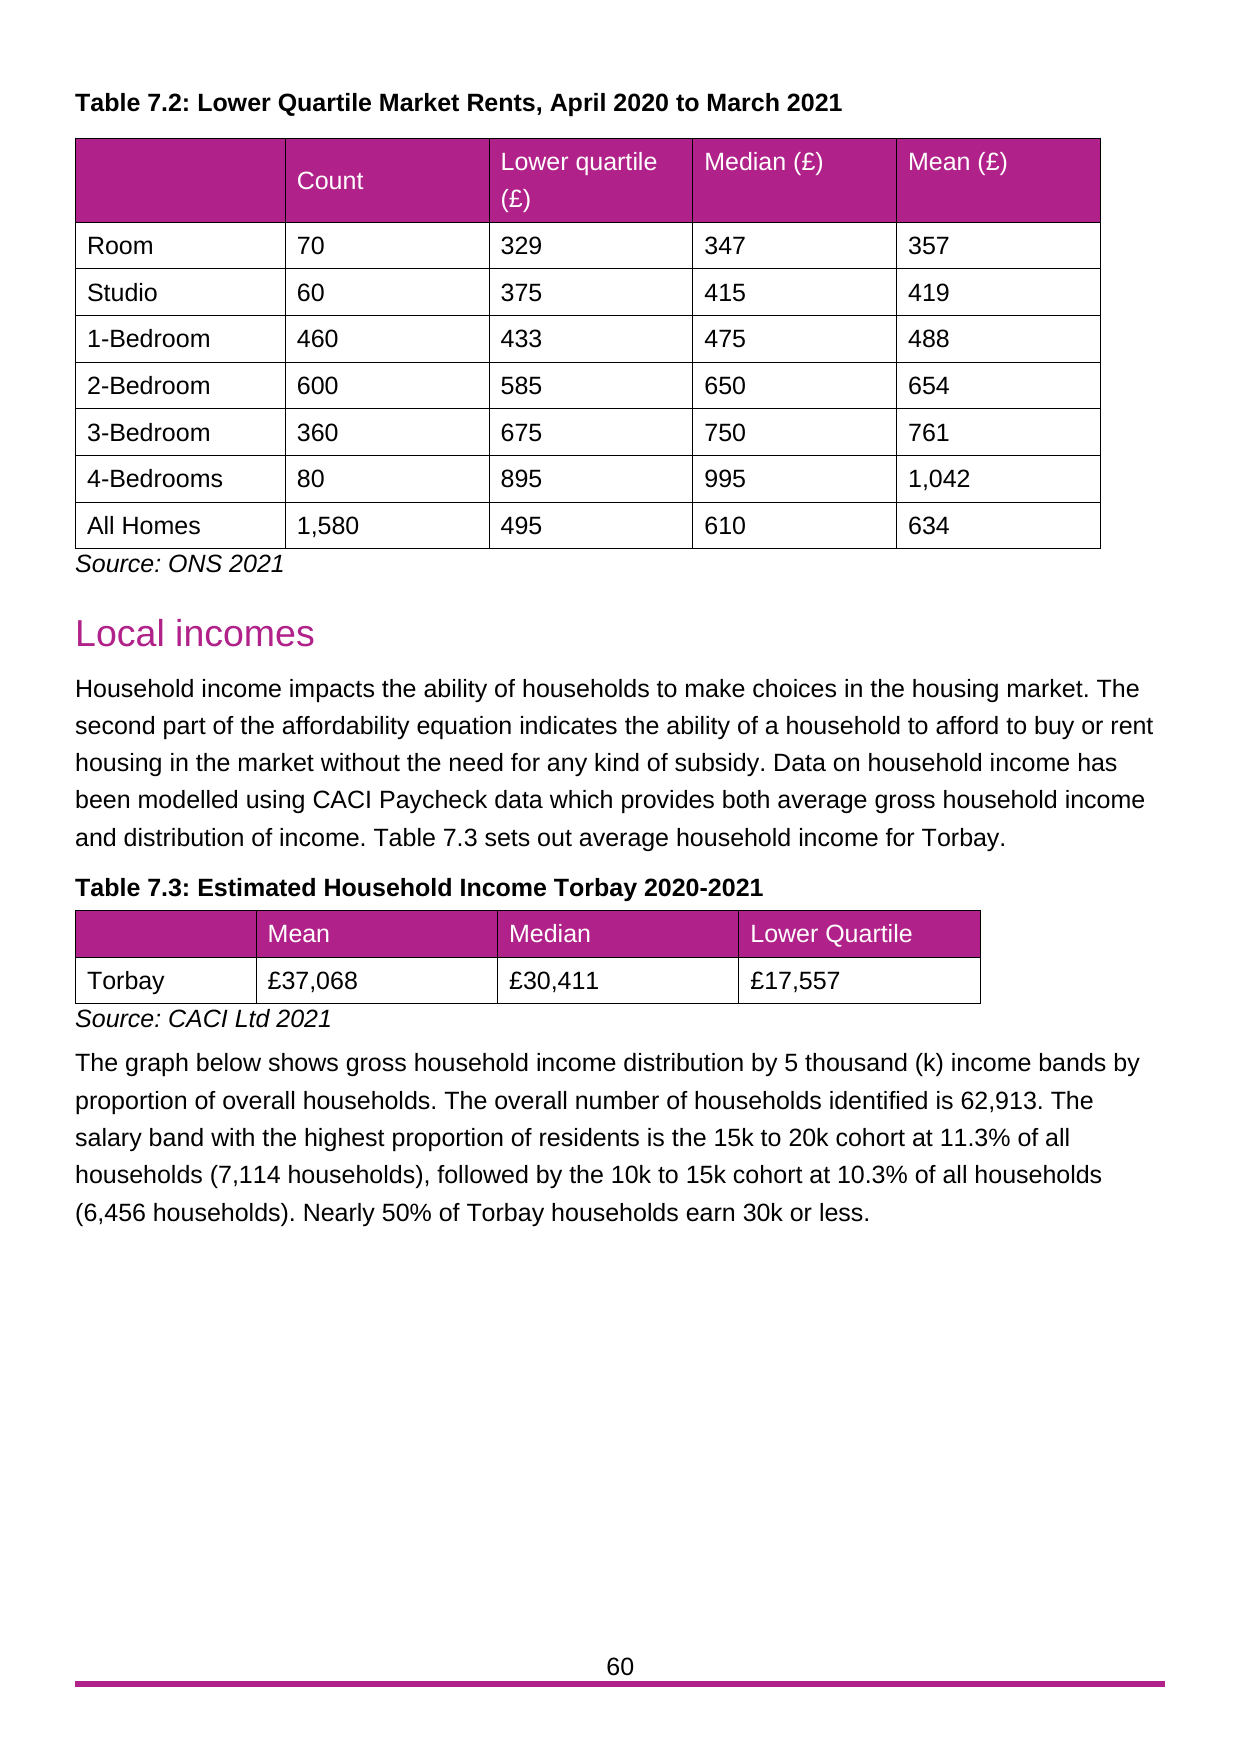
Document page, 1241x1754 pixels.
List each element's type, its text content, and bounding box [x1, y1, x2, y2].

table_cell 419 [897, 269, 1100, 315]
table_cell 347 [693, 223, 896, 268]
table_cell 1,580 [286, 503, 489, 548]
table_cell 895 [490, 456, 692, 502]
table_cell 995 [693, 456, 896, 502]
table_cell All Homes [76, 503, 285, 548]
table_cell 654 [897, 363, 1100, 408]
table_cell 4-Bedrooms [76, 456, 285, 502]
table_cell 70 [286, 223, 489, 268]
table_cell 600 [286, 363, 489, 408]
table_header Mean (£) [897, 139, 1100, 222]
table_cell Studio [76, 269, 285, 315]
list Source: CACI Ltd 2021 [75, 1004, 1165, 1033]
table_cell 3-Bedroom [76, 409, 285, 455]
table_cell 2-Bedroom [76, 363, 285, 408]
table_header Mean [257, 911, 497, 957]
table_cell 80 [286, 456, 489, 502]
subtitle Local incomes [75, 612, 1165, 655]
table_header [76, 911, 256, 957]
table_cell 415 [693, 269, 896, 315]
text Household income impacts the ability of households to make choices in the housing market. The second part of the affordability equation indicates the ability of a household to afford to buy or rent housing in the market without the need for any kind of subsidy. Data on household income has been modelled using CACI Paycheck data which provides both average gross household income and distribution of income. Table 7.3 sets out average household income for Torbay. [75, 674, 1165, 852]
table_cell 495 [490, 503, 692, 548]
table_cell £37,068 [257, 958, 497, 1003]
table_cell £17,557 [739, 958, 980, 1003]
table_header Count [286, 139, 489, 222]
table_cell 433 [490, 316, 692, 362]
table_cell 360 [286, 409, 489, 455]
table_cell 1-Bedroom [76, 316, 285, 362]
table_cell 750 [693, 409, 896, 455]
text The graph below shows gross household income distribution by 5 thousand (k) income bands by proportion of overall households. The overall number of households identified is 62,913. The salary band with the highest proportion of residents is the 15k to 20k cohort at 11.3% of all households (7,114 households), followed by the 10k to 15k cohort at 10.3% of all households (6,456 households). Nearly 50% of Torbay households earn 30k or less. [75, 1048, 1165, 1226]
table_cell 475 [693, 316, 896, 362]
table_cell 650 [693, 363, 896, 408]
table_header [76, 139, 285, 222]
table_cell 329 [490, 223, 692, 268]
table_cell Torbay [76, 958, 256, 1003]
table_cell 1,042 [897, 456, 1100, 502]
table_header Median (£) [693, 139, 896, 222]
table_header Lower Quartile [739, 911, 980, 957]
table_cell 357 [897, 223, 1100, 268]
table_cell 585 [490, 363, 692, 408]
table_cell 634 [897, 503, 1100, 548]
text Table 7.2: Lower Quartile Market Rents, April 2020 to March 2021 [75, 88, 1165, 117]
table_cell 761 [897, 409, 1100, 455]
table_cell £30,411 [498, 958, 738, 1003]
table_cell 675 [490, 409, 692, 455]
table_cell 60 [286, 269, 489, 315]
table_cell 375 [490, 269, 692, 315]
table_header Lower quartile (£) [490, 139, 692, 222]
text Source: ONS 2021 [75, 549, 1165, 578]
table_header Median [498, 911, 738, 957]
table_cell Room [76, 223, 285, 268]
subtitle Table 7.3: Estimated Household Income Torbay 2020-2021 [75, 873, 1165, 901]
table_cell 488 [897, 316, 1100, 362]
table_cell 610 [693, 503, 896, 548]
table_cell 460 [286, 316, 489, 362]
